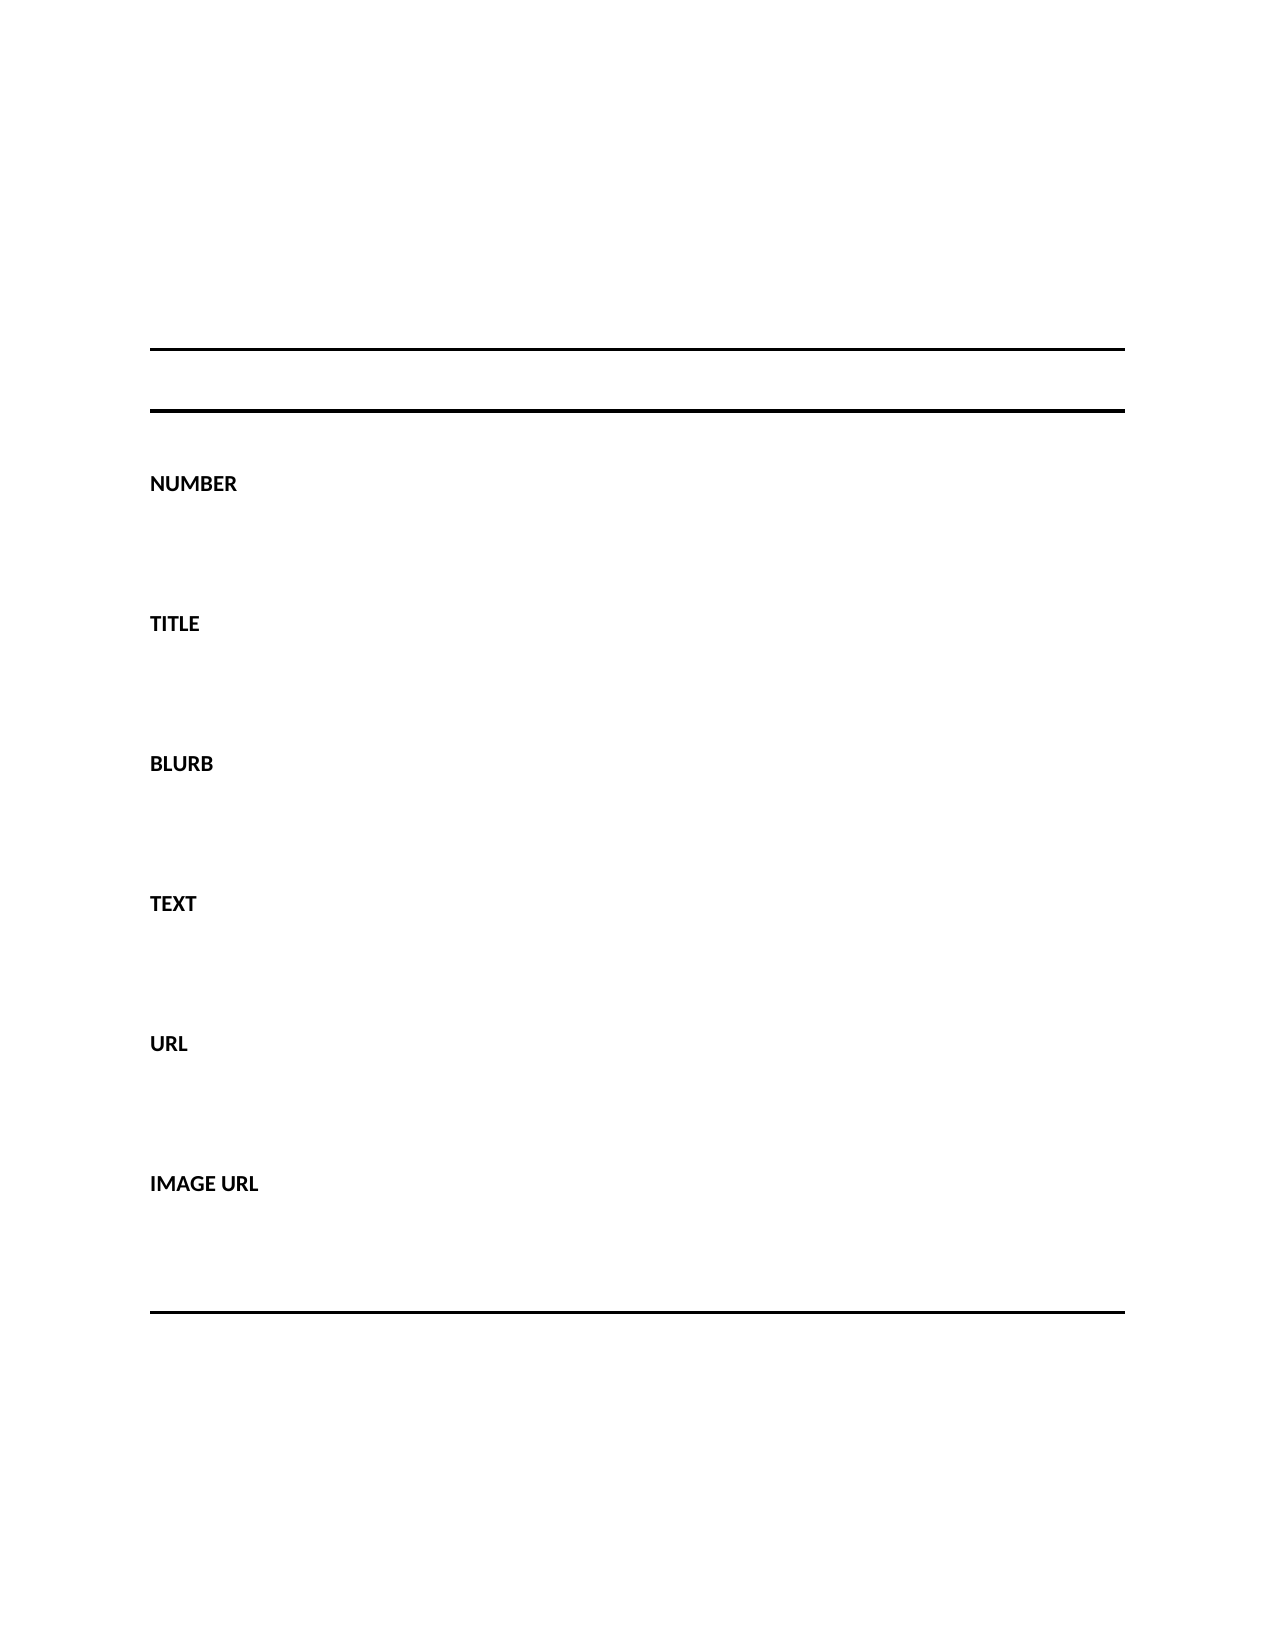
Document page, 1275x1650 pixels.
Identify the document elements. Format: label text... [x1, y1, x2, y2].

text NUMBER [150, 469, 1125, 497]
text IMAGE URL [150, 1169, 1125, 1197]
text URL [150, 1029, 1125, 1057]
text TITLE [150, 609, 1125, 637]
text BLURB [150, 749, 1125, 777]
text TEXT [150, 889, 1125, 917]
